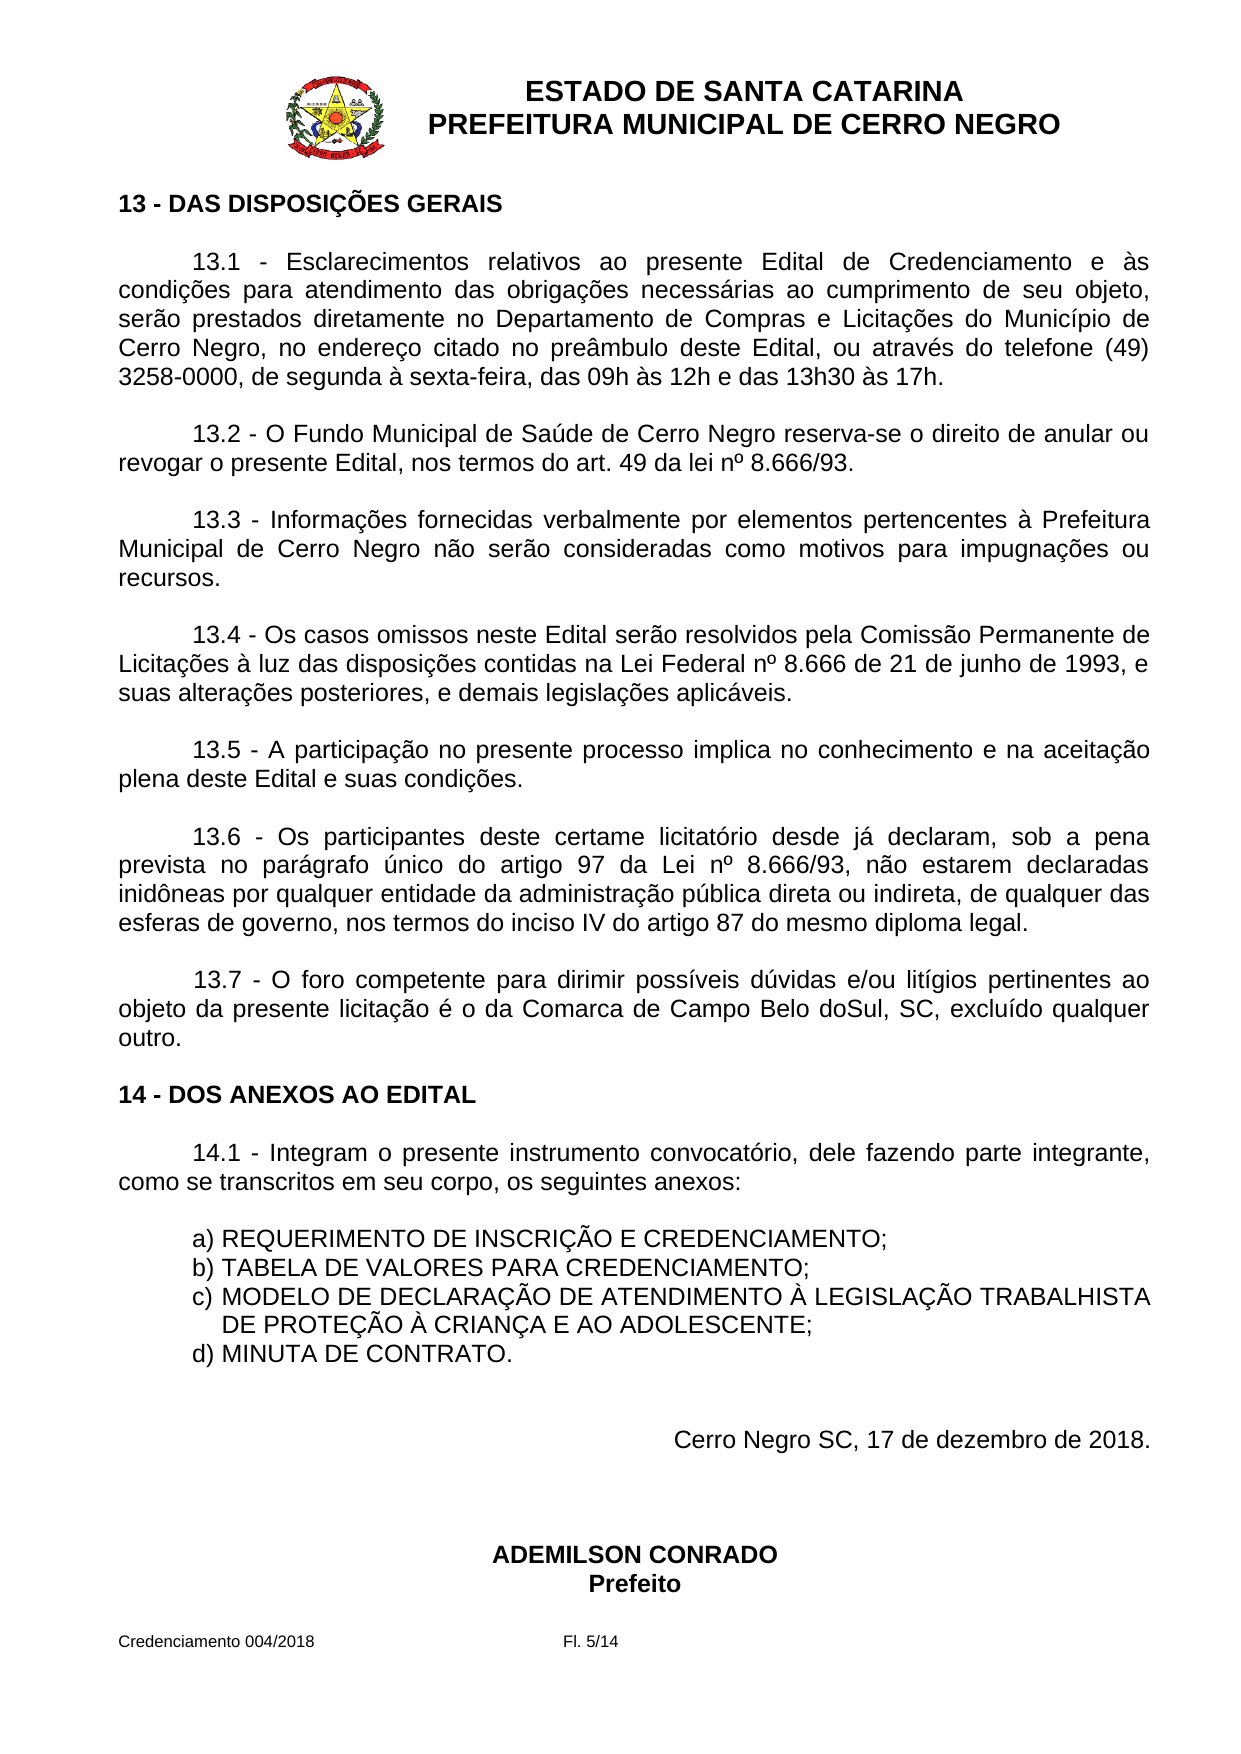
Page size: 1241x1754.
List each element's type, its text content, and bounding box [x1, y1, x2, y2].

subtitle Prefeito [118, 1569, 1152, 1598]
list MODELO DE DECLARAÇÃO DE ATENDIMENTO À LEGISLAÇÃO TRABALHISTA DE PROTEÇÃO À CRIANÇA E AO ADOLESCENTE; [192, 1282, 1152, 1339]
text 14.1 - Integram o presente instrumento convocatório, dele fazendo parte integrante, como se transcritos em seu corpo, os seguintes anexos: [118, 1138, 1152, 1195]
text Cerro Negro SC, 17 de dezembro de 2018. [118, 1425, 1152, 1454]
text 13.5 - A participação no presente processo implica no conhecimento e na aceitação plena deste Edital e suas condições. [118, 735, 1152, 793]
text 13.6 - Os participantes deste certame licitatório desde já declaram, sob a pena prevista no parágrafo único do artigo 97 da Lei nº 8.666/93, não estarem declaradas inidôneas por qualquer entidade da administração pública direta ou indireta, de qualquer das esferas de governo, nos termos do inciso IV do artigo 87 do mesmo diploma legal. [118, 822, 1152, 937]
picture [277, 73, 396, 165]
list TABELA DE VALORES PARA CREDENCIAMENTO; [192, 1253, 1152, 1282]
text 13.2 - O Fundo Municipal de Saúde de Cerro Negro reserva-se o direito de anular ou revogar o presente Edital, nos termos do art. 49 da lei nº 8.666/93. [118, 419, 1152, 477]
text 13.7 - O foro competente para dirimir possíveis dúvidas e/ou litígios pertinentes ao objeto da presente licitação é o da Comarca de Campo Belo doSul, SC, excluído qualquer outro. [118, 965, 1152, 1052]
text 13.1 - Esclarecimentos relativos ao presente Edital de Credenciamento e às condições para atendimento das obrigações necessárias ao cumprimento de seu objeto, serão prestados diretamente no Departamento de Compras e Licitações do Município de Cerro Negro, no endereço citado no preâmbulo deste Edital, ou através do telefone (49) 3258-0000, de segunda à sexta-feira, das 09h às 12h e das 13h30 às 17h. [118, 247, 1152, 390]
text 13 - DAS DISPOSIÇÕES GERAIS [118, 189, 1152, 218]
subtitle ADEMILSON CONRADO [118, 1540, 1152, 1569]
text 13.4 - Os casos omissos neste Edital serão resolvidos pela Comissão Permanente de Licitações à luz das disposições contidas na Lei Federal nº 8.666 de 21 de junho de 1993, e suas alterações posteriores, e demais legislações aplicáveis. [118, 620, 1152, 707]
list MINUTA DE CONTRATO. [192, 1339, 1152, 1368]
text 14 - DOS ANEXOS AO EDITAL [118, 1080, 1152, 1109]
text 13.3 - Informações fornecidas verbalmente por elementos pertencentes à Prefeitura Municipal de Cerro Negro não serão consideradas como motivos para impugnações ou recursos. [118, 505, 1152, 592]
list REQUERIMENTO DE INSCRIÇÃO E CREDENCIAMENTO; [192, 1224, 1152, 1253]
